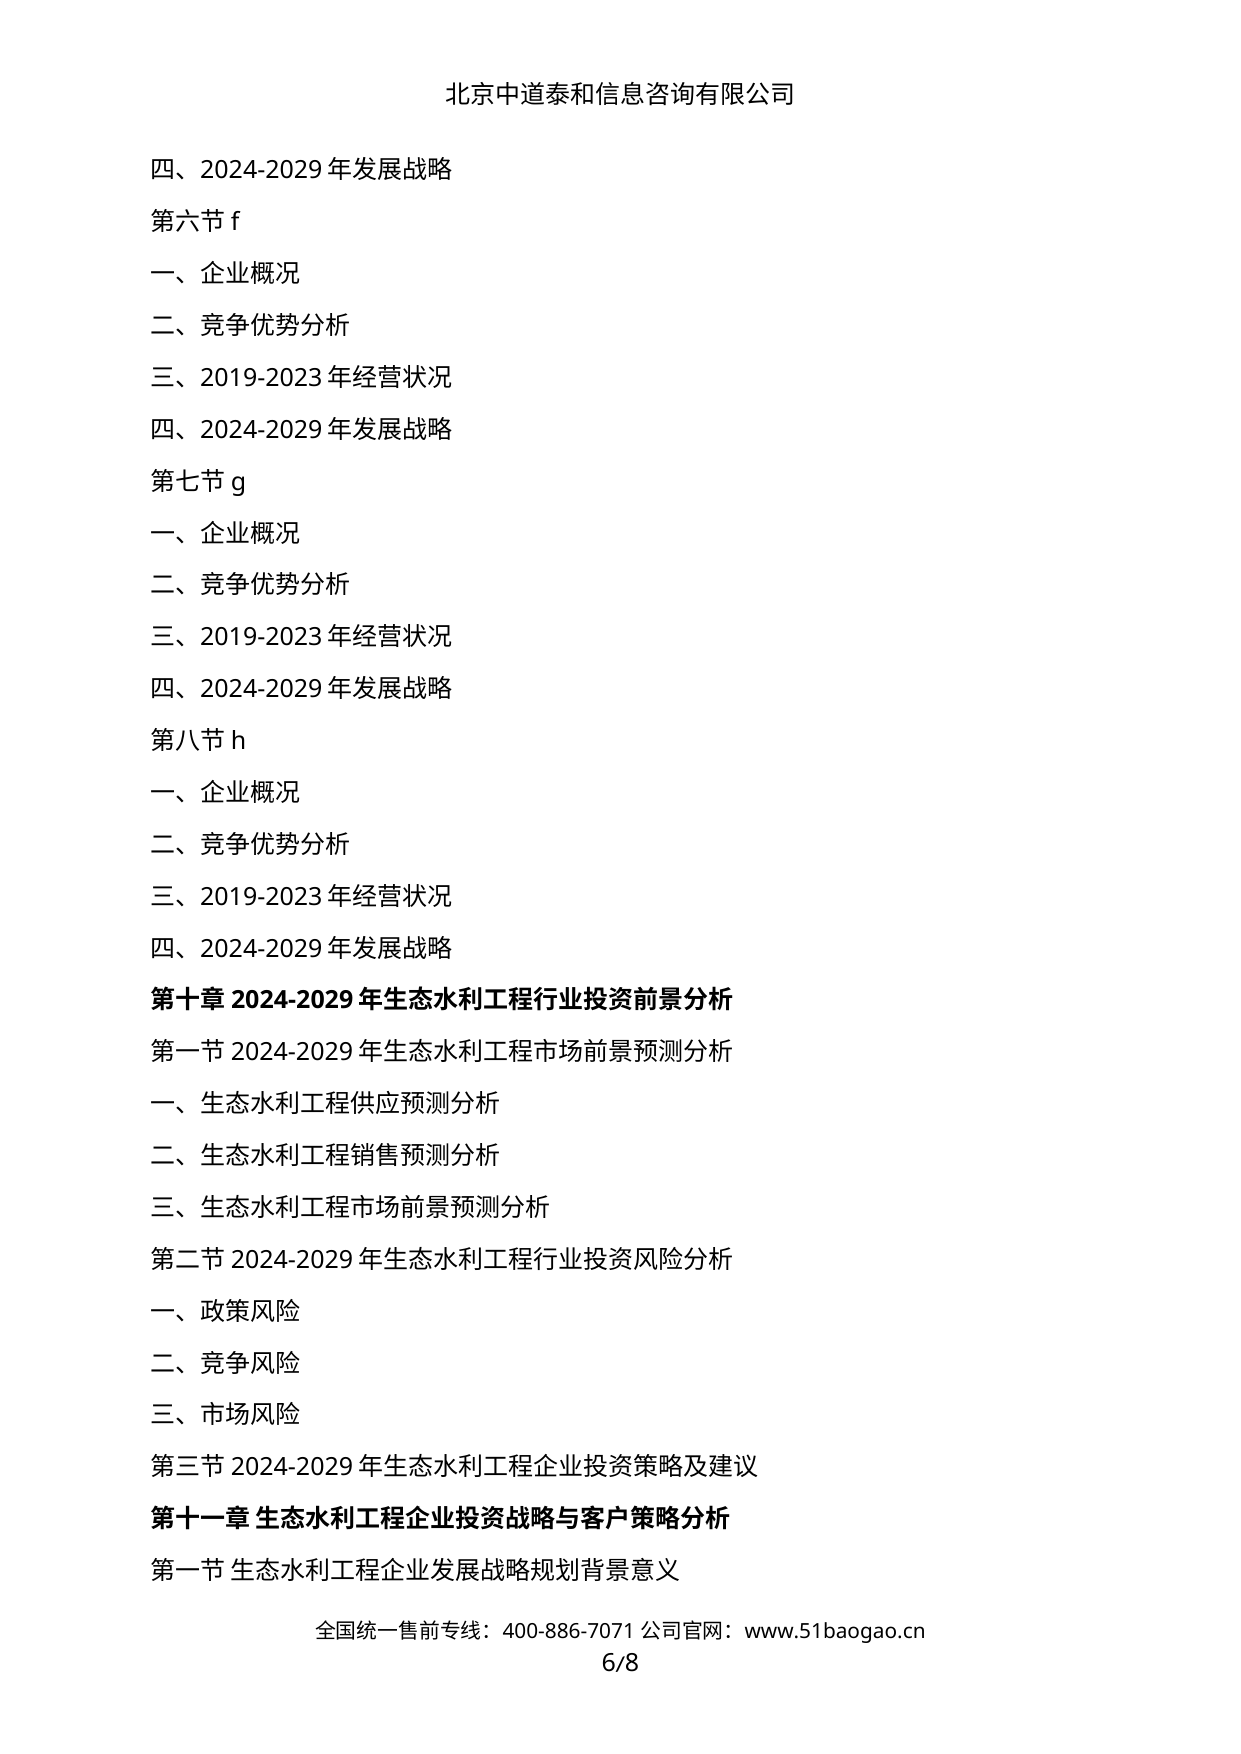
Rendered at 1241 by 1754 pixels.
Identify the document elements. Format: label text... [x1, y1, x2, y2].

text 二、竞争优势分析 [150, 306, 1090, 342]
text 二、生态水利工程销售预测分析 [150, 1136, 1090, 1172]
text 第七节 g [150, 461, 1090, 497]
text 三、2019-2023年经营状况 [150, 617, 1090, 653]
text 三、市场风险 [150, 1395, 1090, 1431]
text 第十一章 生态水利工程企业投资战略与客户策略分析 [150, 1499, 1090, 1535]
text 一、企业概况 [150, 254, 1090, 290]
text 三、2019-2023年经营状况 [150, 876, 1090, 912]
text 第三节 2024-2029年生态水利工程企业投资策略及建议 [150, 1447, 1090, 1483]
text 第一节 生态水利工程企业发展战略规划背景意义 [150, 1551, 1090, 1587]
text 二、竞争风险 [150, 1343, 1090, 1379]
text 三、2019-2023年经营状况 [150, 357, 1090, 394]
text 三、生态水利工程市场前景预测分析 [150, 1187, 1090, 1224]
text 一、生态水利工程供应预测分析 [150, 1084, 1090, 1120]
text 四、2024-2029年发展战略 [150, 409, 1090, 446]
text 二、竞争优势分析 [150, 824, 1090, 861]
text 四、2024-2029年发展战略 [150, 928, 1090, 964]
text 第八节 h [150, 721, 1090, 757]
text 一、企业概况 [150, 772, 1090, 809]
text 四、2024-2029年发展战略 [150, 150, 1090, 186]
text 第二节 2024-2029年生态水利工程行业投资风险分析 [150, 1239, 1090, 1276]
text 二、竞争优势分析 [150, 565, 1090, 601]
text 第一节 2024-2029年生态水利工程市场前景预测分析 [150, 1032, 1090, 1068]
text 四、2024-2029年发展战略 [150, 669, 1090, 705]
text 一、政策风险 [150, 1291, 1090, 1327]
text 第六节 f [150, 202, 1090, 238]
text 第十章 2024-2029年生态水利工程行业投资前景分析 [150, 980, 1090, 1016]
text 一、企业概况 [150, 513, 1090, 549]
